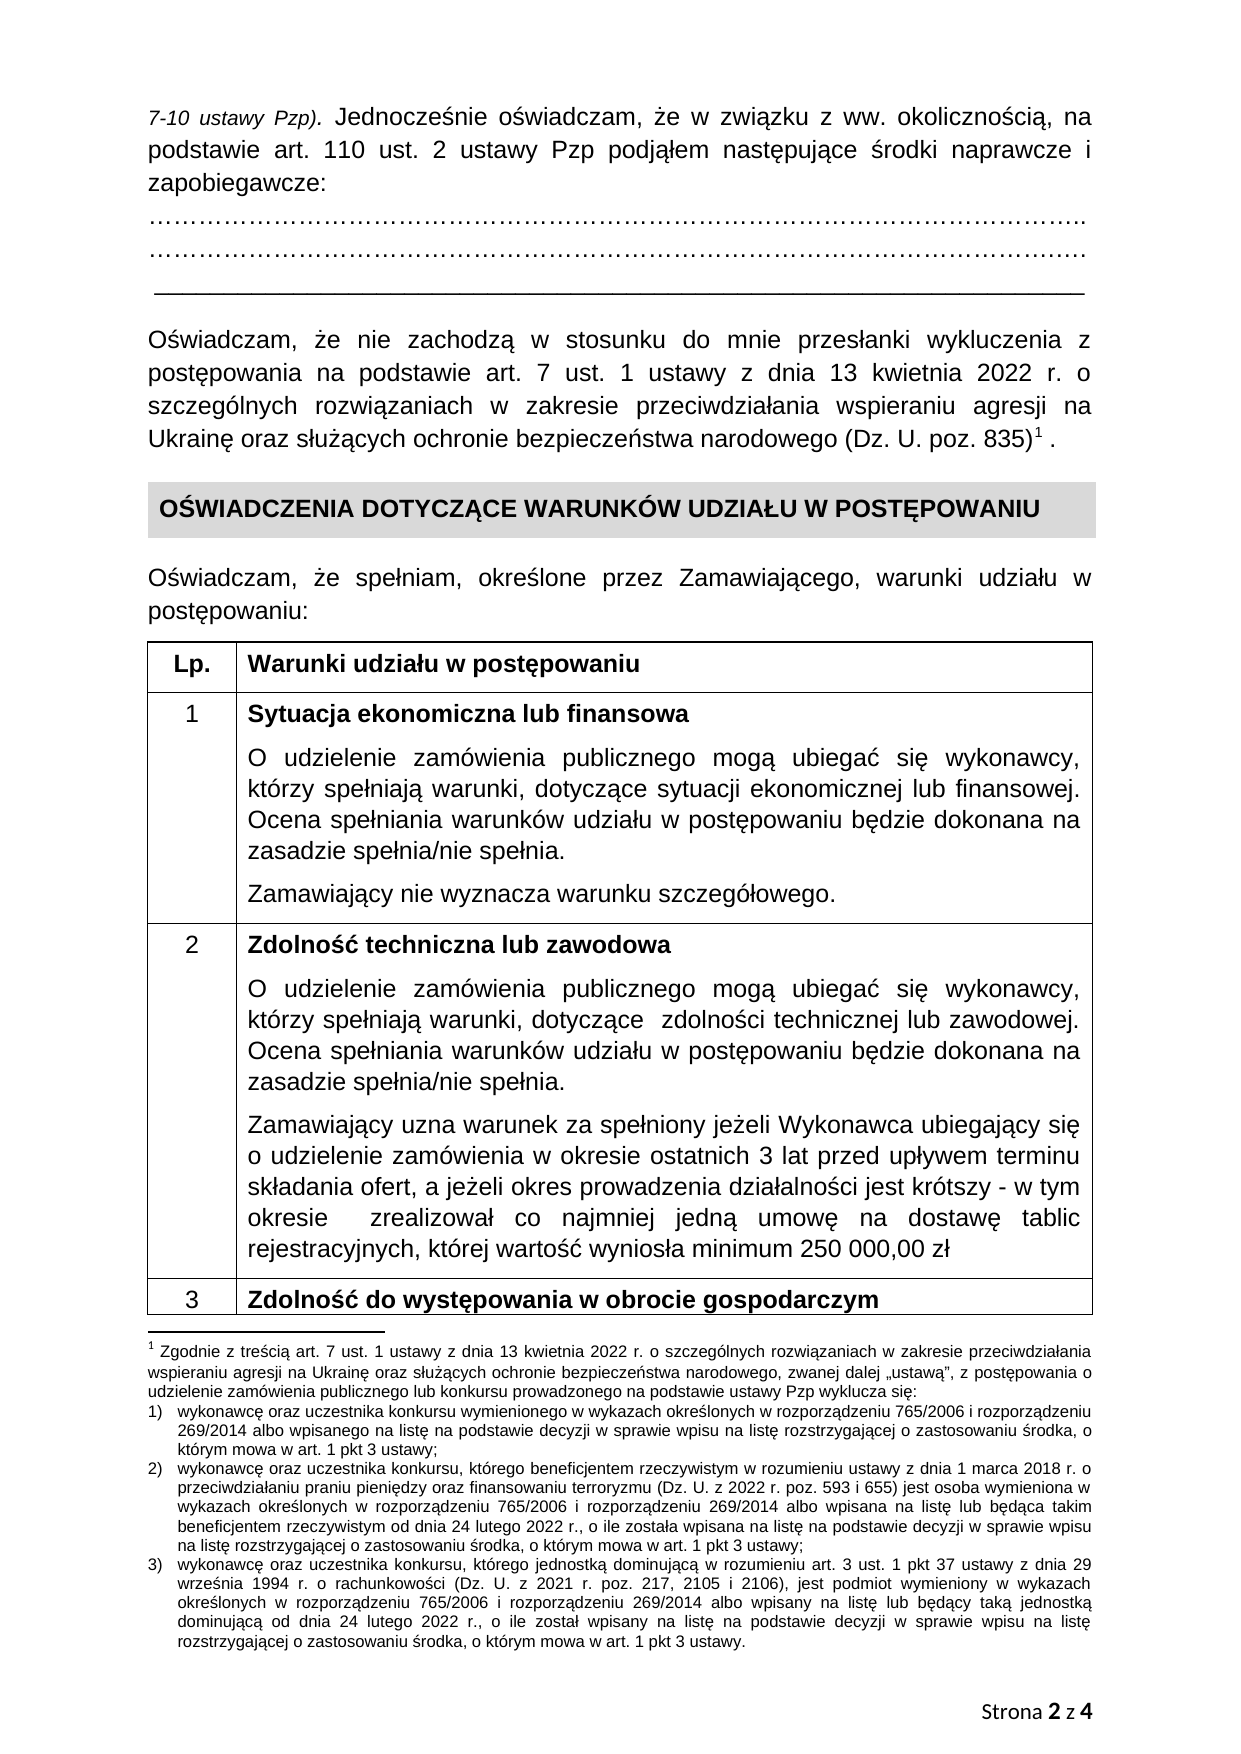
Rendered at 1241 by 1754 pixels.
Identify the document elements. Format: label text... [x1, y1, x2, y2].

table_header Lp. [148, 643, 236, 692]
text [148, 102, 1093, 263]
table_cell Sytuacja ekonomiczna lub finansowa O udzielenie zamówienia publicznego mogą ubiegać się wykonawcy, którzy spełniają warunki, dotyczące sytuacji ekonomicznej lub finansowej. Ocena spełniania warunków udziału w postępowaniu będzie dokonana na zasadzie spełnia/nie spełnia. Zamawiający nie wyznacza warunku szczegółowego. [237, 693, 1092, 923]
table_cell Zdolność techniczna lub zawodowa O udzielenie zamówienia publicznego mogą ubiegać się wykonawcy, którzy spełniają warunki, dotyczące zdolności technicznej lub zawodowej. Ocena spełniania warunków udziału w postępowaniu będzie dokonana na zasadzie spełnia/nie spełnia. Zamawiający uzna warunek za spełniony jeżeli Wykonawca ubiegający się o udzielenie zamówienia w okresie ostatnich 3 lat przed upływem terminu składania ofert, a jeżeli okres prowadzenia działalności jest krótszy - w tym okresie zrealizował co najmniej jedną umowę na dostawę tablic rejestracyjnych, której wartość wyniosła minimum 250 000,00 zł [237, 924, 1092, 1278]
text ___________________________________________________________________ [148, 267, 1093, 296]
table_cell 2 [148, 924, 236, 1278]
table_header Warunki udziału w postępowaniu [237, 643, 1092, 692]
table_cell 3 [148, 1279, 236, 1314]
table_header OŚWIADCZENIA DOTYCZĄCE WARUNKÓW UDZIAŁU W POSTĘPOWANIU [148, 482, 1096, 538]
text Oświadczam, że nie zachodzą w stosunku do mnie przesłanki wykluczenia z postępowania na podstawie art. 7 ust. 1 ustawy z dnia 13 kwietnia 2022 r. o szczególnych rozwiązaniach w zakresie przeciwdziałania wspieraniu agresji na Ukrainę oraz służących ochronie bezpieczeństwa narodowego (Dz. U. poz. 835) . [148, 325, 1093, 453]
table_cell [237, 1279, 1092, 1314]
text Oświadczam, że spełniam, określone przez Zamawiającego, warunki udziału w postępowaniu: [148, 563, 1093, 624]
table_cell 1 [148, 693, 236, 923]
